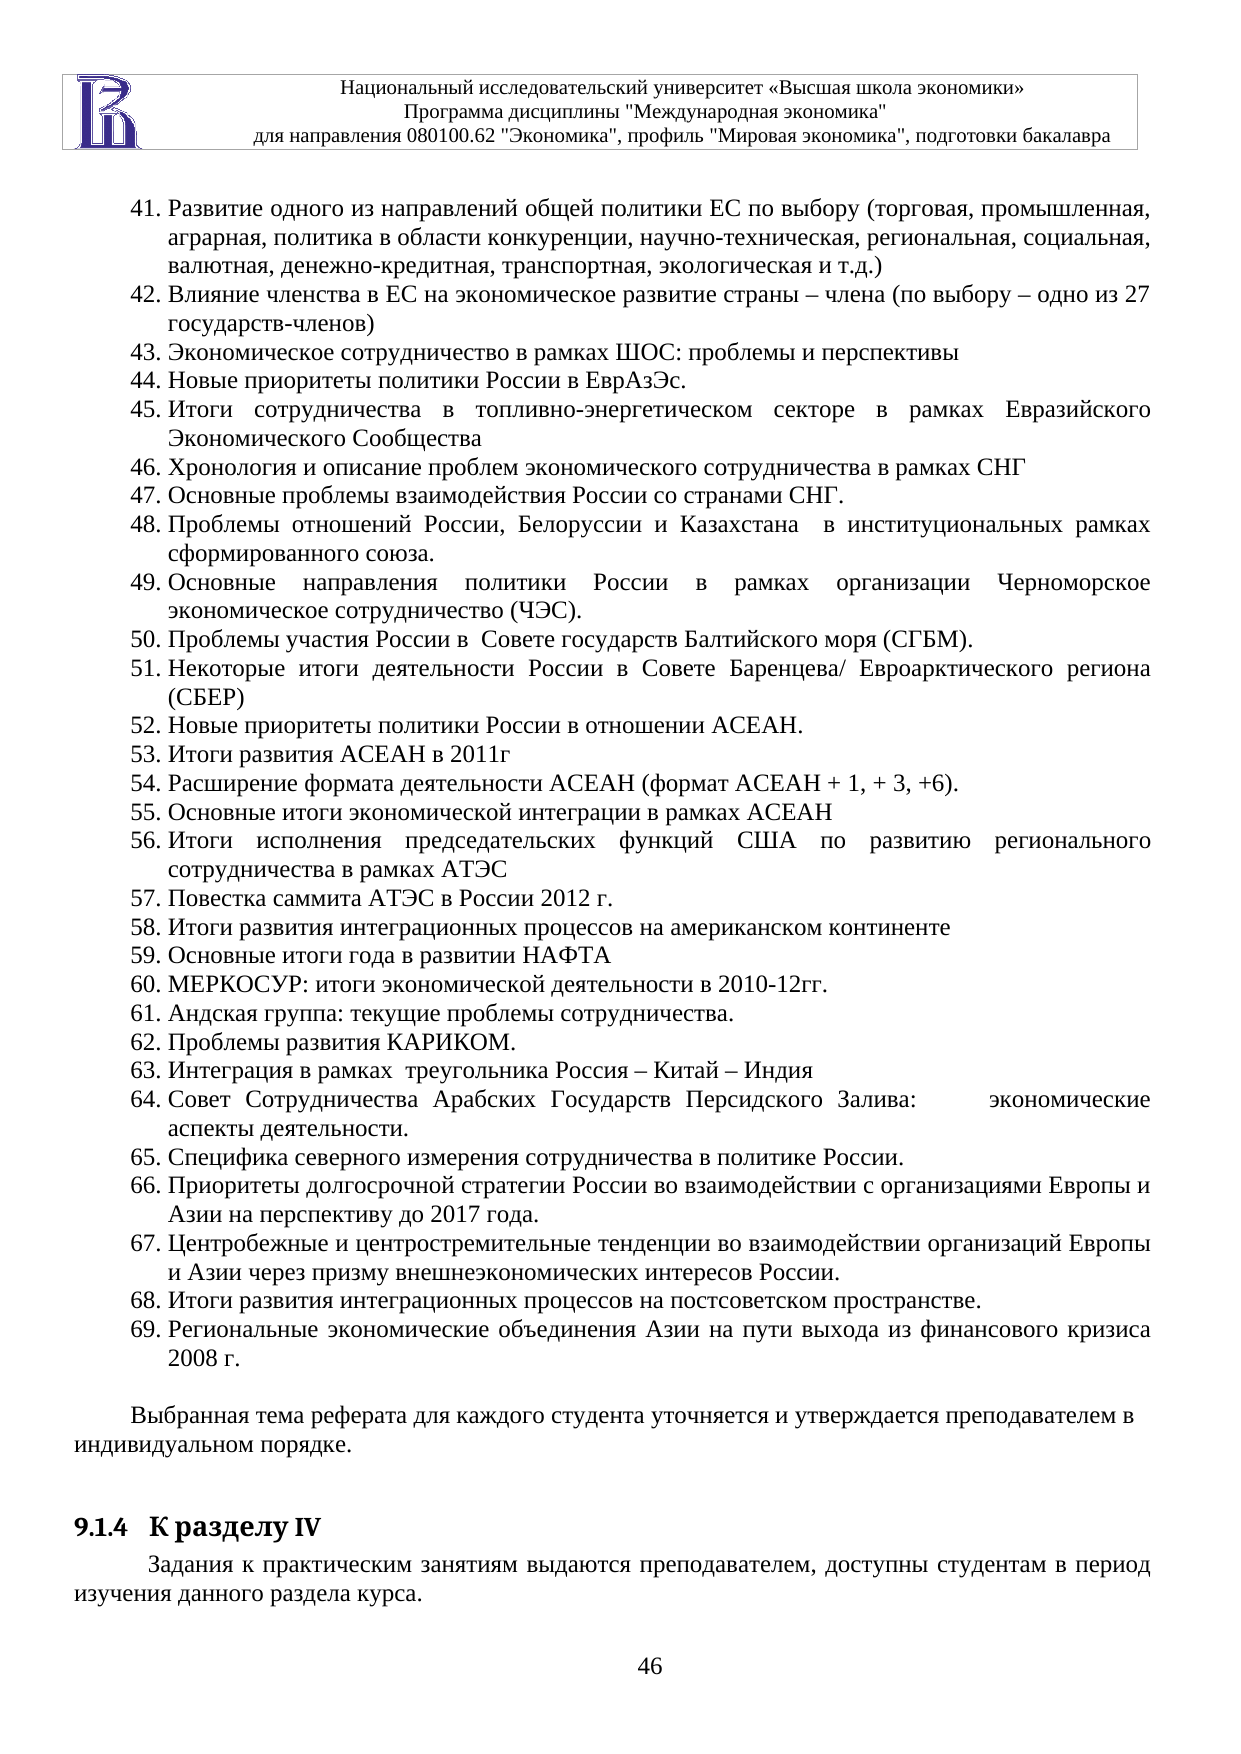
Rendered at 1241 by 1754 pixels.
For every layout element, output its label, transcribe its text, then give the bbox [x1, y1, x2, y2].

text Задания к практическим занятиям выдаются преподавателем, доступны студентам в период изучения данного раздела курса. [74, 1549, 1152, 1607]
list Региональные экономические объединения Азии на пути выхода из финансового кризиса 2008 г. [130, 1314, 1152, 1372]
picture [73, 74, 143, 149]
list Основные итоги года в развитии НАФТА [130, 941, 1152, 969]
list Развитие одного из направлений общей политики ЕС по выбору (торговая, промышленная, аграрная, политика в области конкуренции, научно-техническая, региональная, социальная, валютная, денежно-кредитная, транспортная, экологическая и т.д.) [130, 193, 1152, 279]
list Основные итоги экономической интеграции в рамках АСЕАН [130, 797, 1152, 826]
list МЕРКОСУР: итоги экономической деятельности в 2010-12гг. [130, 969, 1152, 998]
list Проблемы участия России в Совете государств Балтийского моря (СГБМ). [130, 624, 1152, 653]
list Влияние членства в ЕС на экономическое развитие страны – члена (по выбору – одно из 27 государств-членов) [130, 279, 1152, 337]
list Основные проблемы взаимодействия России со странами СНГ. [130, 481, 1152, 509]
list Совет Сотрудничества Арабских Государств Персидского Залива: экономические аспекты деятельности. [130, 1084, 1152, 1142]
list Интеграция в рамках треугольника Россия – Китай – Индия [130, 1056, 1152, 1084]
list Экономическое сотрудничество в рамках ШОС: проблемы и перспективы [130, 337, 1152, 366]
list Расширение формата деятельности АСЕАН (формат АСЕАН + 1, + 3, +6). [130, 768, 1152, 797]
text Выбранная тема реферата для каждого студента уточняется и утверждается преподавателем в индивидуальном порядке. [74, 1401, 1152, 1458]
list Некоторые итоги деятельности России в Совете Баренцева/ Евроарктического региона (СБЕР) [130, 653, 1152, 711]
list Центробежные и центростремительные тенденции во взаимодействии организаций Европы и Азии через призму внешнеэкономических интересов России. [130, 1228, 1152, 1286]
list Итоги развития АСЕАН в 2011г [130, 739, 1152, 768]
list Итоги сотрудничества в топливно-энергетическом секторе в рамках Евразийского Экономического Сообщества [130, 394, 1152, 452]
list Итоги развития интеграционных процессов на американском континенте [130, 912, 1152, 941]
list Проблемы развития КАРИКОМ. [130, 1027, 1152, 1056]
list Андская группа: текущие проблемы сотрудничества. [130, 998, 1152, 1027]
list Специфика северного измерения сотрудничества в политике России. [130, 1142, 1152, 1171]
list Хронология и описание проблем экономического сотрудничества в рамках СНГ [130, 452, 1152, 481]
list Итоги развития интеграционных процессов на постсоветском пространстве. [130, 1286, 1152, 1314]
list Повестка саммита АТЭС в России 2012 г. [130, 883, 1152, 912]
list Новые приоритеты политики России в ЕврАзЭс. [130, 366, 1152, 394]
subtitle К разделу IV [74, 1512, 1152, 1543]
list Итоги исполнения председательских функций США по развитию регионального сотрудничества в рамках АТЭС [130, 826, 1152, 883]
list Новые приоритеты политики России в отношении АСЕАН. [130, 711, 1152, 739]
list Проблемы отношений России, Белоруссии и Казахстана в институциональных рамках сформированного союза. [130, 509, 1152, 567]
list Приоритеты долгосрочной стратегии России во взаимодействии с организациями Европы и Азии на перспективу до 2017 года. [130, 1171, 1152, 1228]
list Основные направления политики России в рамках организации Черноморское экономическое сотрудничество (ЧЭС). [130, 567, 1152, 624]
